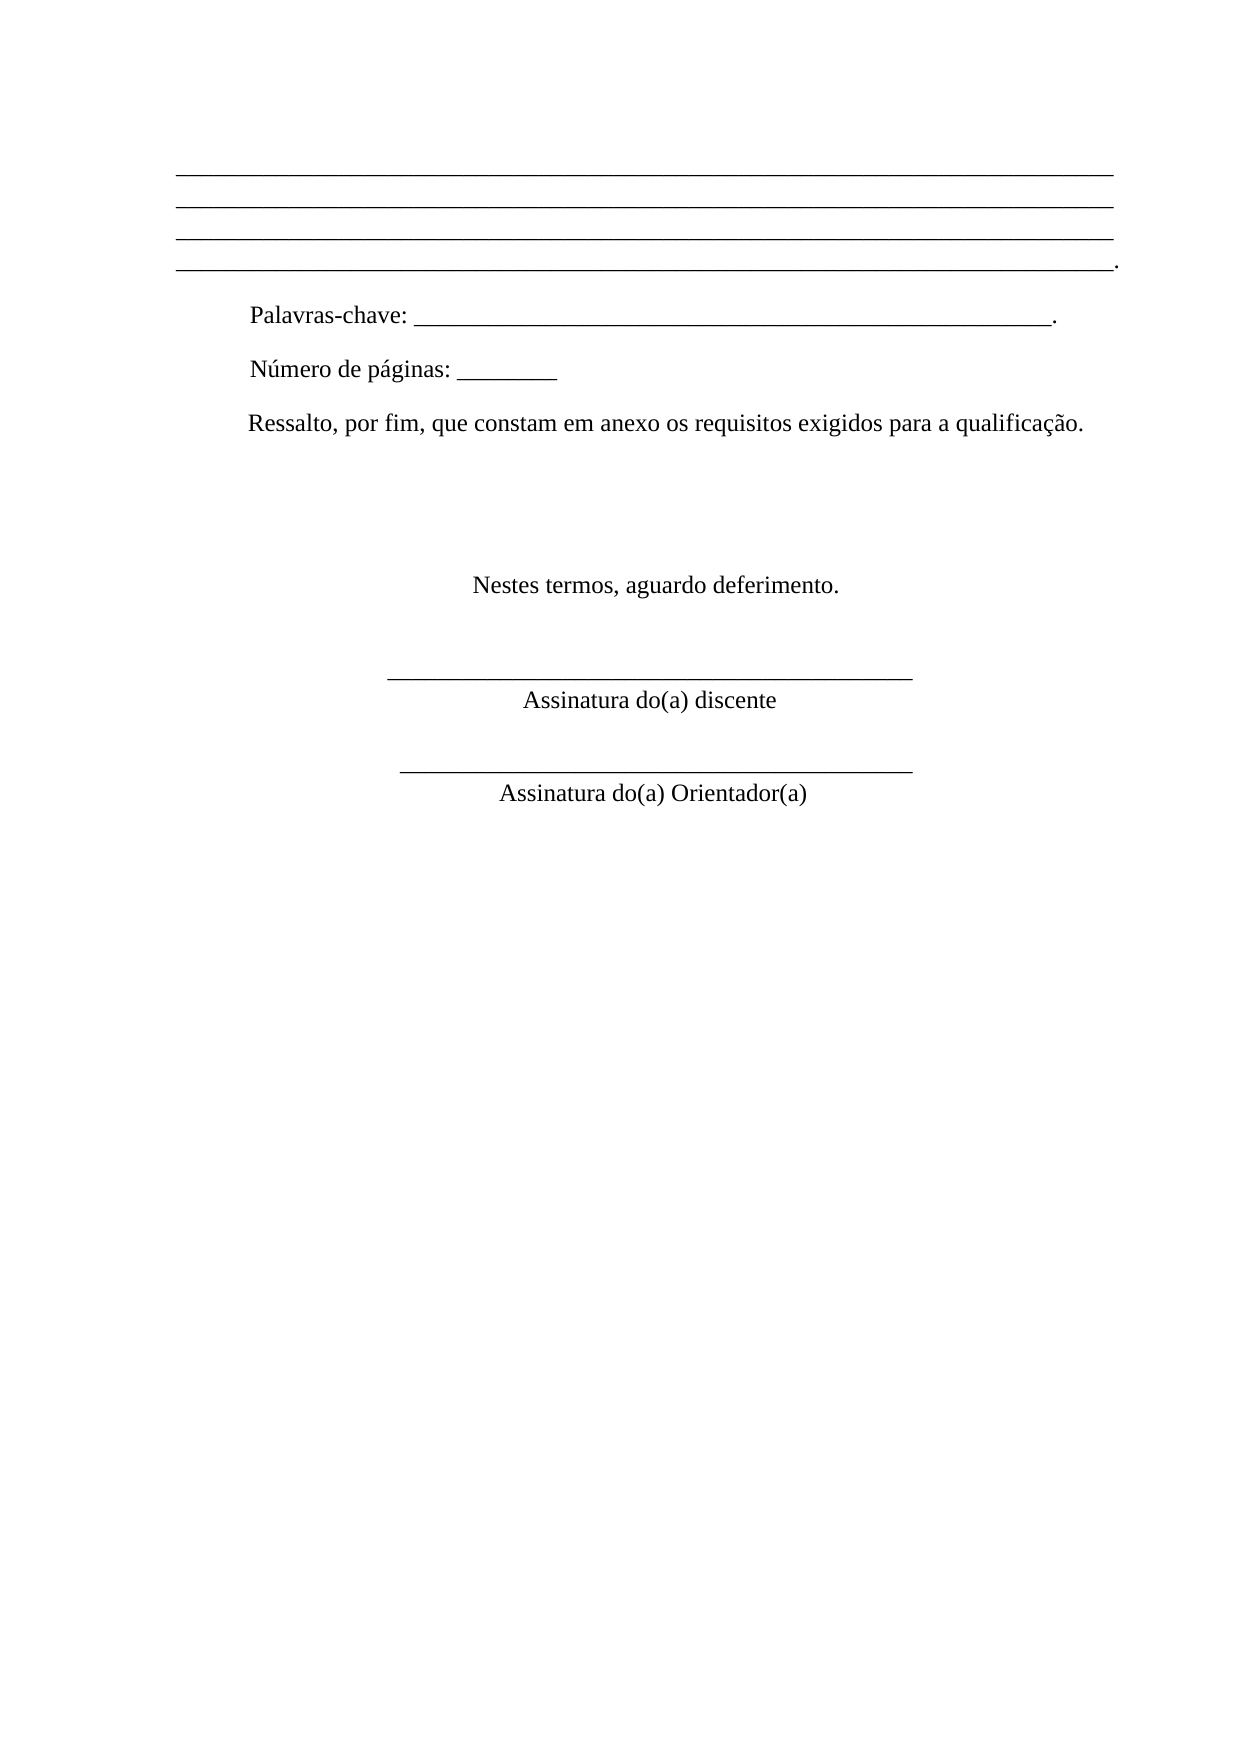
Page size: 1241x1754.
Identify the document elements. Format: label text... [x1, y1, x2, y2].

text __________________________________________ [340, 654, 959, 683]
text Número de páginas: ________ [176, 354, 1122, 382]
text Assinatura do(a) discente [340, 685, 959, 714]
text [176, 150, 1122, 274]
text Assinatura do(a) Orientador(a) [183, 778, 1122, 807]
text Nestes termos, aguardo deferimento. [183, 570, 1122, 599]
text Ressalto, por fim, que constam em anexo os requisitos exigidos para a qualificação. [176, 408, 1122, 437]
text Palavras-chave: ___________________________________________________. [176, 300, 1122, 328]
text _________________________________________ [183, 747, 1122, 776]
